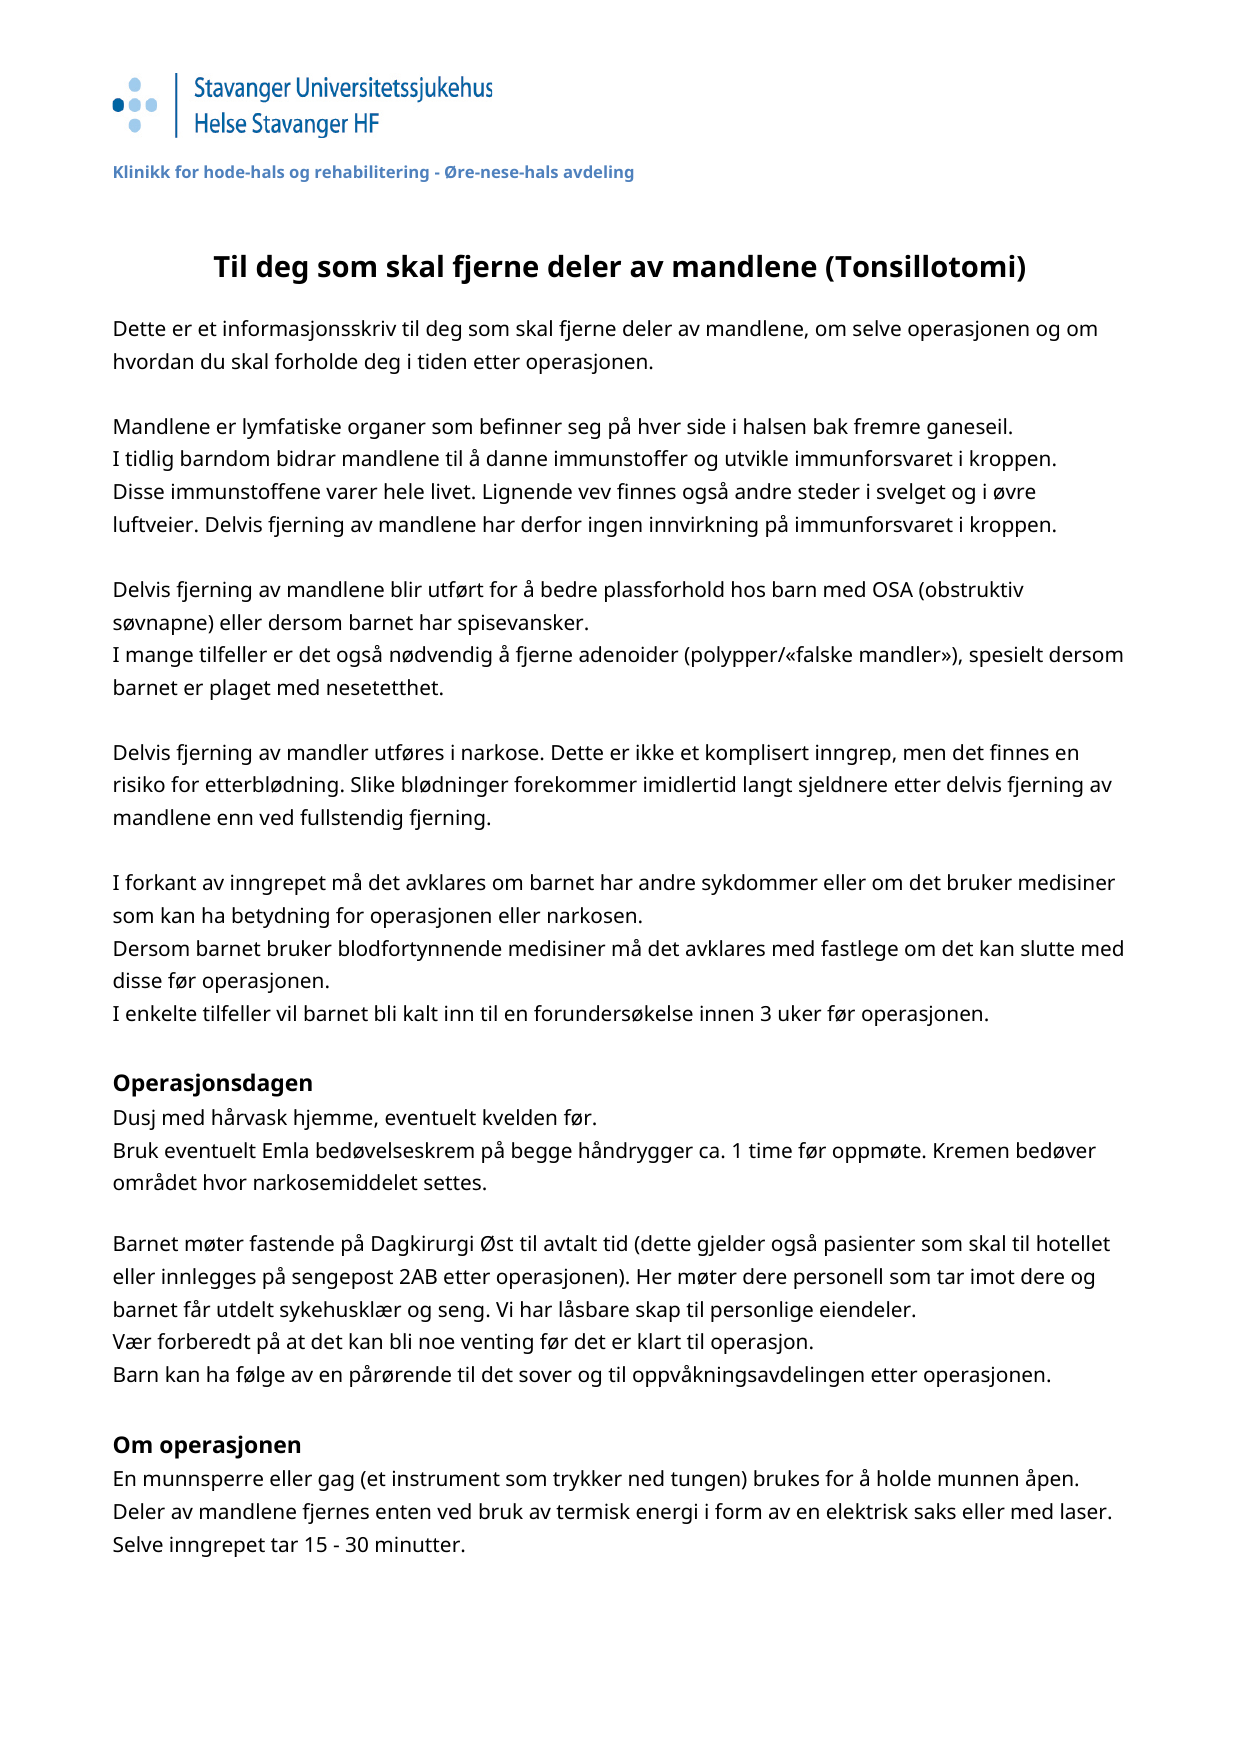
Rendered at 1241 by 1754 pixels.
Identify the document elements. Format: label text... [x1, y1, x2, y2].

text Til deg som skal fjerne deler av mandlene (Tonsillotomi) [65, 246, 1175, 286]
text Om operasjonen [112, 1428, 1128, 1460]
text Operasjonsdagen [112, 1067, 1128, 1099]
text Dette er et informasjonsskriv til deg som skal fjerne deler av mandlene, om selve operasjonen og om hvordan du skal forholde deg i tiden etter operasjonen. [112, 314, 1128, 375]
picture [112, 73, 493, 138]
text En munnsperre eller gag (et instrument som trykker ned tungen) brukes for å holde munnen åpen. Deler av mandlene fjernes enten ved bruk av termisk energi i form av en elektrisk saks eller med laser. Selve inngrepet tar 15 - 30 minutter. [112, 1464, 1128, 1558]
text Dersom barnet bruker blodfortynnende medisiner må det avklares med fastlege om det kan slutte med disse før operasjonen. [112, 934, 1128, 995]
text Bruk eventuelt Emla bedøvelseskrem på begge håndrygger ca. 1 time før oppmøte. Kremen bedøver området hvor narkosemiddelet settes. [112, 1136, 1128, 1197]
text Delvis fjerning av mandlene blir utført for å bedre plassforhold hos barn med OSA (obstruktiv søvnapne) eller dersom barnet har spisevansker. [112, 575, 1128, 636]
text Disse immunstoffene varer hele livet. Lignende vev finnes også andre steder i svelget og i øvre luftveier. Delvis fjerning av mandlene har derfor ingen innvirkning på immunforsvaret i kroppen. [112, 477, 1128, 538]
text Barnet møter fastende på Dagkirurgi Øst til avtalt tid (dette gjelder også pasienter som skal til hotellet eller innlegges på sengepost 2AB etter operasjonen). Her møter dere personell som tar imot dere og barnet får utdelt sykehusklær og seng. Vi har låsbare skap til personlige eiendeler. [112, 1229, 1128, 1323]
text Mandlene er lymfatiske organer som befinner seg på hver side i halsen bak fremre ganeseil. [112, 412, 1128, 440]
text Delvis fjerning av mandler utføres i narkose. Dette er ikke et komplisert inngrep, men det finnes en risiko for etterblødning. Slike blødninger forekommer imidlertid langt sjeldnere etter delvis fjerning av mandlene enn ved fullstendig fjerning. [112, 738, 1128, 832]
text I forkant av inngrepet må det avklares om barnet har andre sykdommer eller om det bruker medisiner som kan ha betydning for operasjonen eller narkosen. [112, 868, 1128, 929]
text Vær forberedt på at det kan bli noe venting før det er klart til operasjon. [112, 1327, 1128, 1356]
text Dusj med hårvask hjemme, eventuelt kvelden før. [112, 1103, 1128, 1132]
text I enkelte tilfeller vil barnet bli kalt inn til en forundersøkelse innen 3 uker før operasjonen. [112, 999, 1128, 1027]
text Barn kan ha følge av en pårørende til det sover og til oppvåkningsavdelingen etter operasjonen. [112, 1360, 1128, 1388]
text I tidlig barndom bidrar mandlene til å danne immunstoffer og utvikle immunforsvaret i kroppen. [112, 444, 1128, 473]
text I mange tilfeller er det også nødvendig å fjerne adenoider (polypper/«falske mandler»), spesielt dersom barnet er plaget med nesetetthet. [112, 640, 1128, 701]
